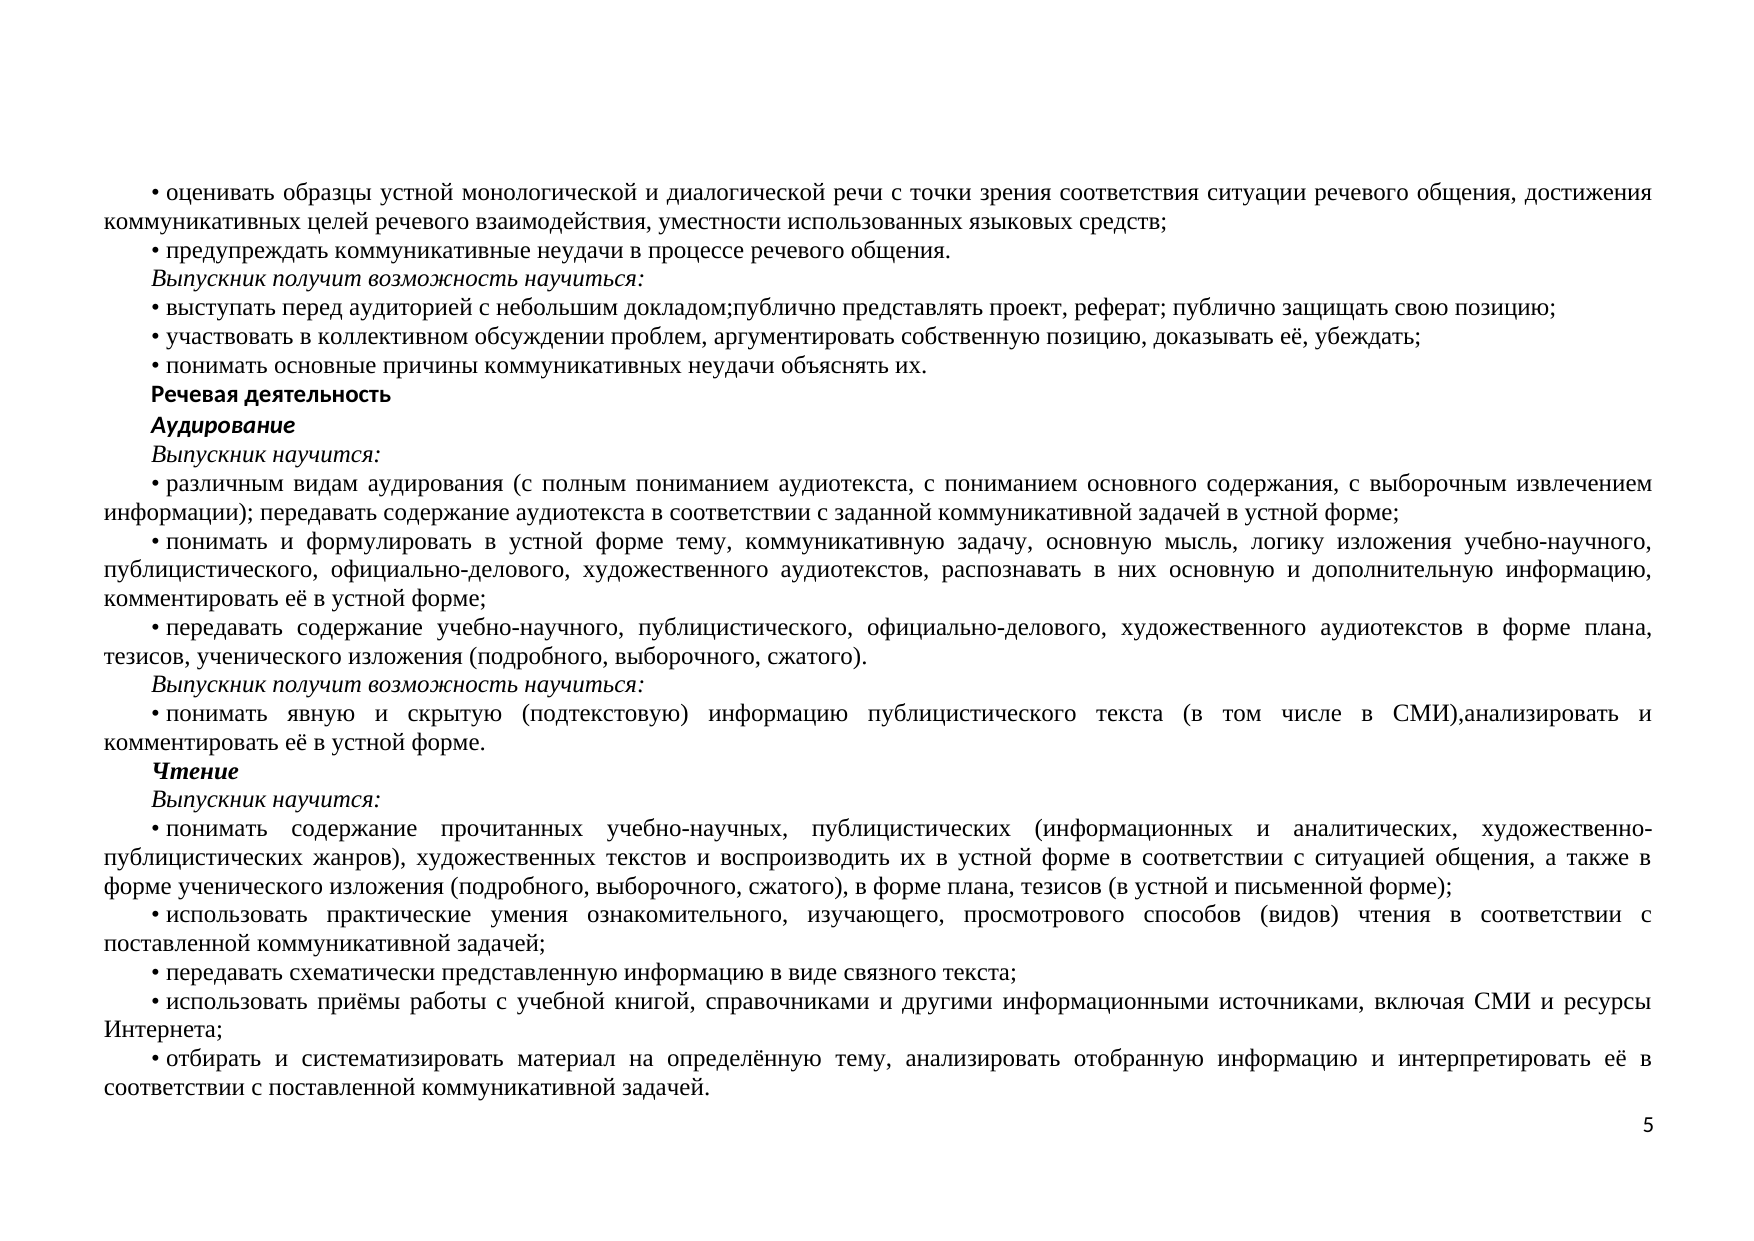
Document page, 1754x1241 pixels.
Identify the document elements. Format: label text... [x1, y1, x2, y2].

text • передавать схематически представленную информацию в виде связного текста; [103, 957, 1654, 986]
text Выпускник научится: [103, 439, 1654, 468]
text • оценивать образцы устной монологической и диалогической речи с точки зрения соответствия ситуации речевого общения, достижения коммуникативных целей речевого взаимодействия, уместности использованных языковых средств; [103, 177, 1654, 235]
text • понимать и формулировать в устной форме тему, коммуникативную задачу, основную мысль, логику изложения учебно-научного, публицистического, официально-делового, художественного аудиотекстов, распознавать в них основную и дополнительную информацию, комментировать её в устной форме; [103, 526, 1654, 612]
text Выпускник получит возможность научиться: [103, 669, 1654, 698]
text • использовать приёмы работы с учебной книгой, справочниками и другими информационными источниками, включая СМИ и ресурсы Интернета; [103, 986, 1654, 1043]
text Аудирование [103, 409, 1654, 439]
text Выпускник получит возможность научиться: [103, 263, 1654, 292]
text Чтение [103, 756, 1654, 784]
text • понимать основные причины коммуникативных неудачи объяснять их. [103, 350, 1654, 378]
text Выпускник научится: [103, 784, 1654, 813]
text Речевая деятельность [103, 378, 1654, 409]
text • понимать явную и скрытую (подтекстовую) информацию публицистического текста (в том числе в СМИ),анализировать и комментировать её в устной форме. [103, 698, 1654, 756]
text • передавать содержание учебно-научного, публицистического, официально-делового, художественного аудиотекстов в форме плана, тезисов, ученического изложения (подробного, выборочного, сжатого). [103, 612, 1654, 669]
text • отбирать и систематизировать материал на определённую тему, анализировать отобранную информацию и интерпретировать её в соответствии с поставленной коммуникативной задачей. [103, 1043, 1654, 1101]
text • предупреждать коммуникативные неудачи в процессе речевого общения. [103, 235, 1654, 263]
text • участвовать в коллективном обсуждении проблем, аргументировать собственную позицию, доказывать её, убеждать; [103, 321, 1654, 350]
text • выступать перед аудиторией с небольшим докладом;публично представлять проект, реферат; публично защищать свою позицию; [103, 292, 1654, 321]
text • различным видам аудирования (с полным пониманием аудиотекста, с пониманием основного содержания, с выборочным извлечением информации); передавать содержание аудиотекста в соответствии с заданной коммуникативной задачей в устной форме; [103, 468, 1654, 526]
text • использовать практические умения ознакомительного, изучающего, просмотрового способов (видов) чтения в соответствии с поставленной коммуникативной задачей; [103, 899, 1654, 957]
text • понимать содержание прочитанных учебно-научных, публицистических (информационных и аналитических, художественно-публицистических жанров), художественных текстов и воспроизводить их в устной форме в соответствии с ситуацией общения, а также в форме ученического изложения (подробного, выборочного, сжатого), в форме плана, тезисов (в устной и письменной форме); [103, 813, 1654, 899]
